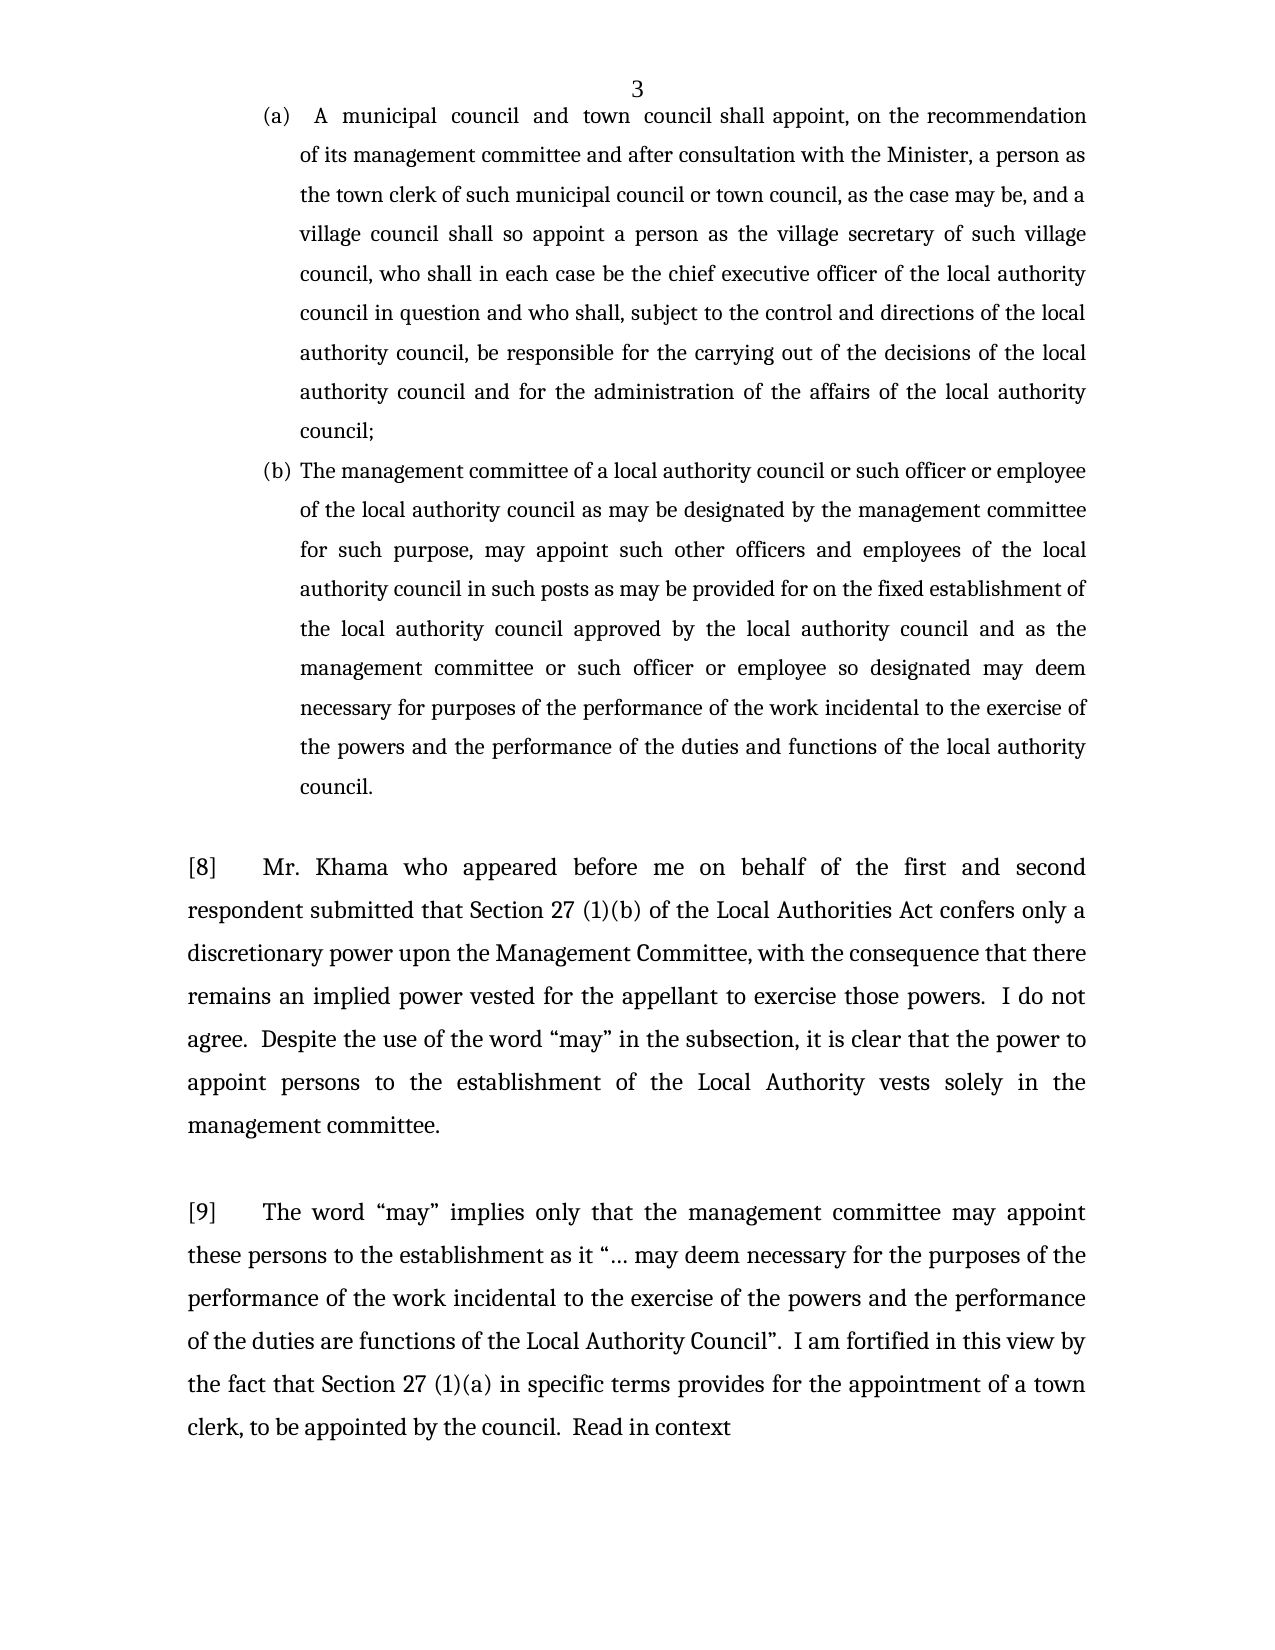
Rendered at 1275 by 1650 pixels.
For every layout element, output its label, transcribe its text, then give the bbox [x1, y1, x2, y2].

text [8] Mr. Khama who appeared before me on behalf of the first and second respondent submitted that Section 27 (1)(b) of the Local Authorities Act confers only a discretionary power upon the Management Committee, with the consequence that there remains an implied power vested for the appellant to exercise those powers. I do not agree. Despite the use of the word “may” in the subsection, it is clear that the power to appoint persons to the establishment of the Local Authority vests solely in the management committee. [187, 853, 1087, 1140]
text (a) A municipal council and town council shall appoint, on the recommendation of its management committee and after consultation with the Minister, a person as the town clerk of such municipal council or town council, as the case may be, and a village council shall so appoint a person as the village secretary of such village council, who shall in each case be the chief executive officer of the local authority council in question and who shall, subject to the control and directions of the local authority council, be responsible for the carrying out of the decisions of the local authority council and for the administration of the affairs of the local authority council; [262, 102, 1087, 445]
text (b) The management committee of a local authority council or such officer or employee of the local authority council as may be designated by the management committee for such purpose, may appoint such other officers and employees of the local authority council in such posts as may be provided for on the fixed establishment of the local authority council approved by the local authority council and as the management committee or such officer or employee so designated may deem necessary for purposes of the performance of the work incidental to the exercise of the powers and the performance of the duties and functions of the local authority council. [262, 458, 1087, 800]
text [9] The word “may” implies only that the management committee may appoint these persons to the establishment as it “… may deem necessary for the purposes of the performance of the work incidental to the exercise of the powers and the performance of the duties are functions of the Local Authority Council”. I am fortified in this view by the fact that Section 27 (1)(a) in specific terms provides for the appointment of a town clerk, to be appointed by the council. Read in context [187, 1198, 1087, 1442]
